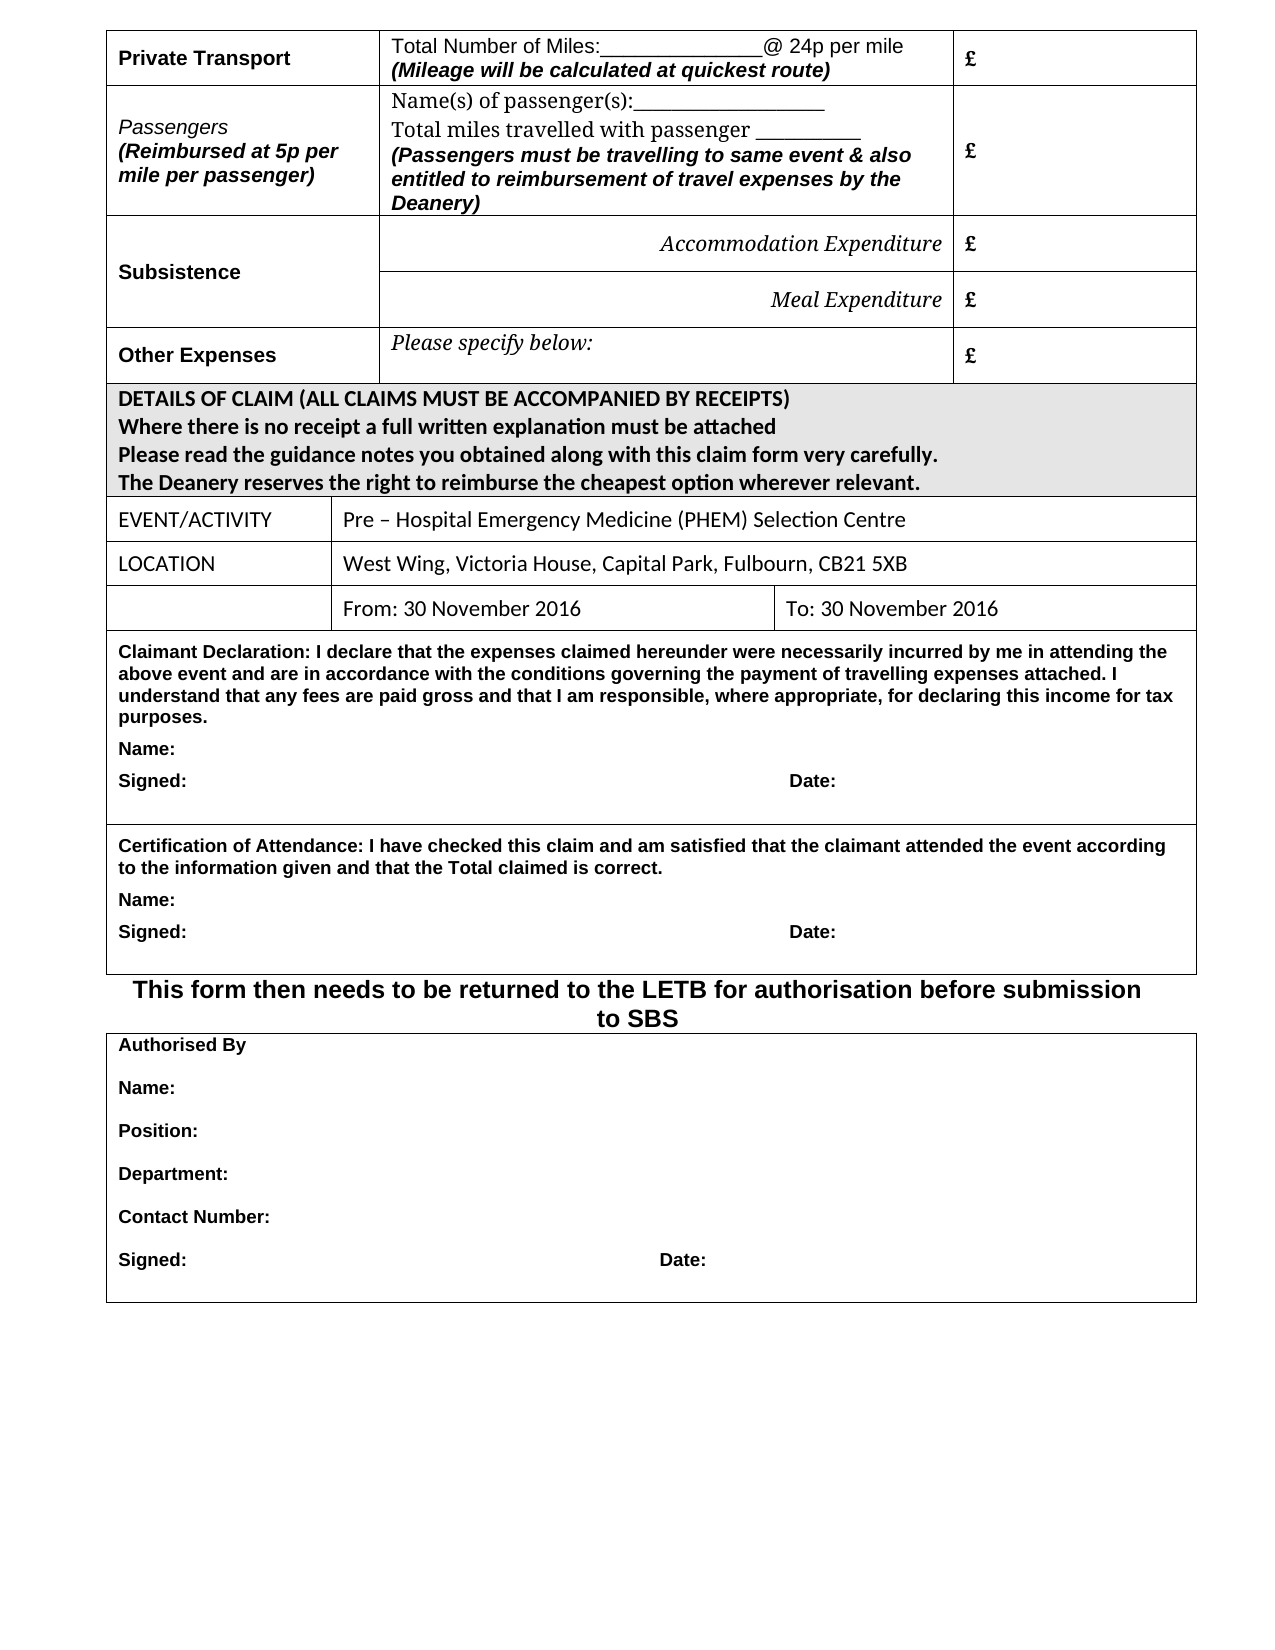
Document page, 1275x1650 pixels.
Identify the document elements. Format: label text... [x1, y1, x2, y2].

table_cell Claimant Declaration: I declare that the expenses claimed hereunder were necessarily incurred by me in attending the above event and are in accordance with the conditions governing the payment of travelling expenses attached. I understand that any fees are paid gross and that I am responsible, where appropriate, for declaring this income for tax purposes. Name: Signed: Date: [107, 631, 1196, 823]
table_cell Passengers (Reimbursed at 5p per mile per passenger) [107, 86, 379, 215]
table_cell To: 30 November 2016 [775, 586, 1196, 630]
table_cell LOCATION [107, 542, 331, 585]
table_cell Meal Expenditure [380, 272, 953, 327]
table_cell £ [954, 86, 1196, 215]
table_cell Total Number of Miles:______________@ 24p per mile (Mileage will be calculated at quickest route) [380, 31, 953, 85]
table_cell Subsistence [107, 216, 379, 327]
table_cell Please specify below: [380, 328, 953, 383]
table_cell Private Transport [107, 31, 379, 85]
table_cell West Wing, Victoria House, Capital Park, Fulbourn, CB21 5XB [332, 542, 1196, 585]
table_cell £ [954, 328, 1196, 383]
table_cell Accommodation Expenditure [380, 216, 953, 271]
text This form then needs to be returned to the LETB for authorisation before submission to SBS [678, 975, 1157, 1033]
table_cell Name(s) of passenger(s):____________________ Total miles travelled with passenger ___________ (Passengers must be travelling to same event & also entitled to reimbursement of travel expenses by the Deanery) [380, 86, 953, 215]
table_cell Pre – Hospital Emergency Medicine (PHEM) Selection Centre [332, 497, 1196, 541]
table_cell £ [954, 272, 1196, 327]
table_cell From: 30 November 2016 [332, 586, 774, 630]
table_cell Other Expenses [107, 328, 379, 383]
table_header Authorised By Name: Position: Department: Contact Number: Signed: Date: [107, 1034, 1196, 1302]
table_cell [107, 586, 331, 630]
text This form then needs to be returned to the LETB for authorisation before submission to SBS [118, 975, 597, 1033]
table_cell £ [954, 31, 1196, 85]
table_cell £ [954, 216, 1196, 271]
table_cell Certification of Attendance: I have checked this claim and am satisfied that the claimant attended the event according to the information given and that the Total claimed is correct. Name: Signed: Date: [107, 825, 1196, 974]
table_cell EVENT/ACTIVITY [107, 497, 331, 541]
table_cell DETAILS OF CLAIM (ALL CLAIMS MUST BE ACCOMPANIED BY RECEIPTS) Where there is no receipt a full written explanation must be attached Please read the guidance notes you obtained along with this claim form very carefully. The Deanery reserves the right to reimburse the cheapest option wherever relevant. [107, 384, 1196, 496]
